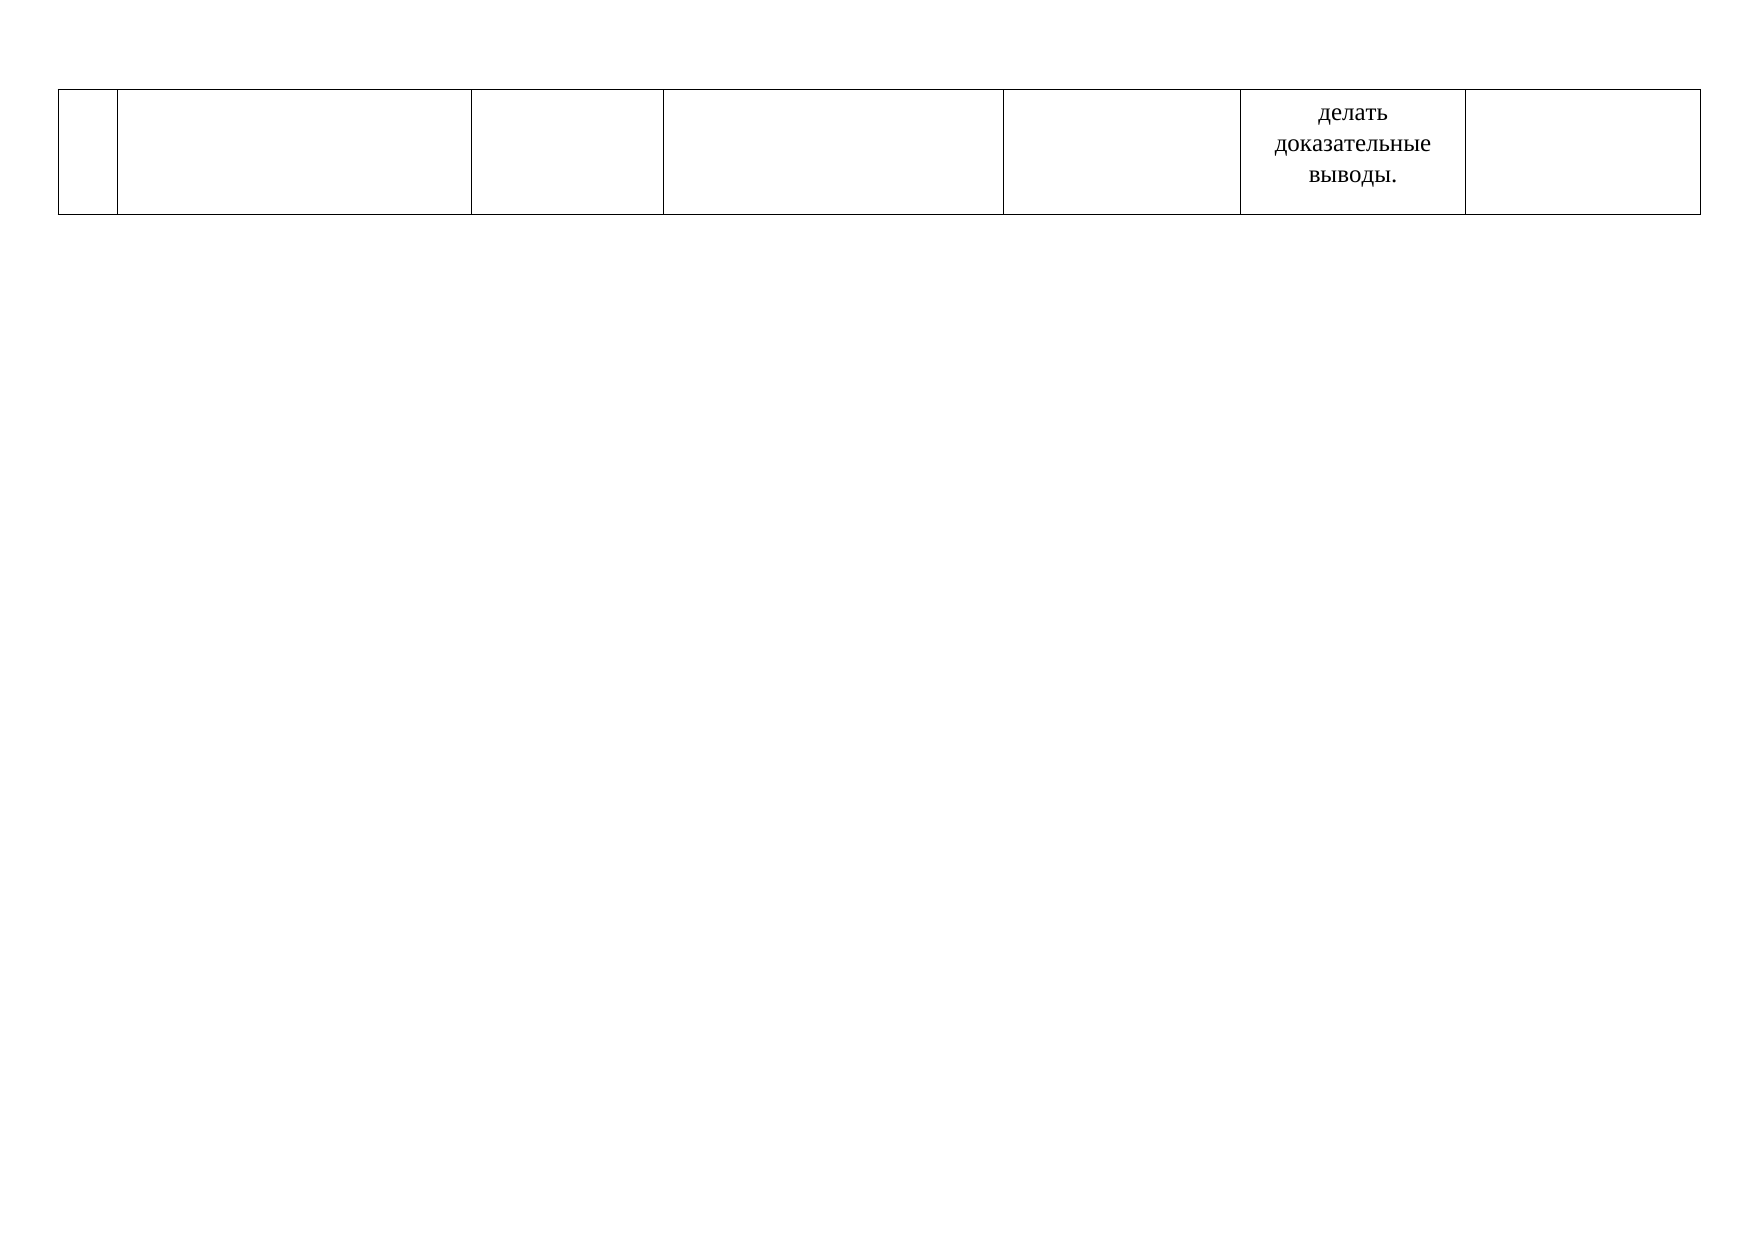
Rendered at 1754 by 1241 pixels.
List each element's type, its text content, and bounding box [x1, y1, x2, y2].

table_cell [1004, 90, 1240, 214]
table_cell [664, 90, 1003, 214]
table_cell 8 [472, 90, 663, 214]
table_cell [1466, 90, 1700, 214]
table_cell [118, 90, 471, 214]
table_cell [59, 90, 117, 214]
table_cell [1241, 90, 1465, 214]
